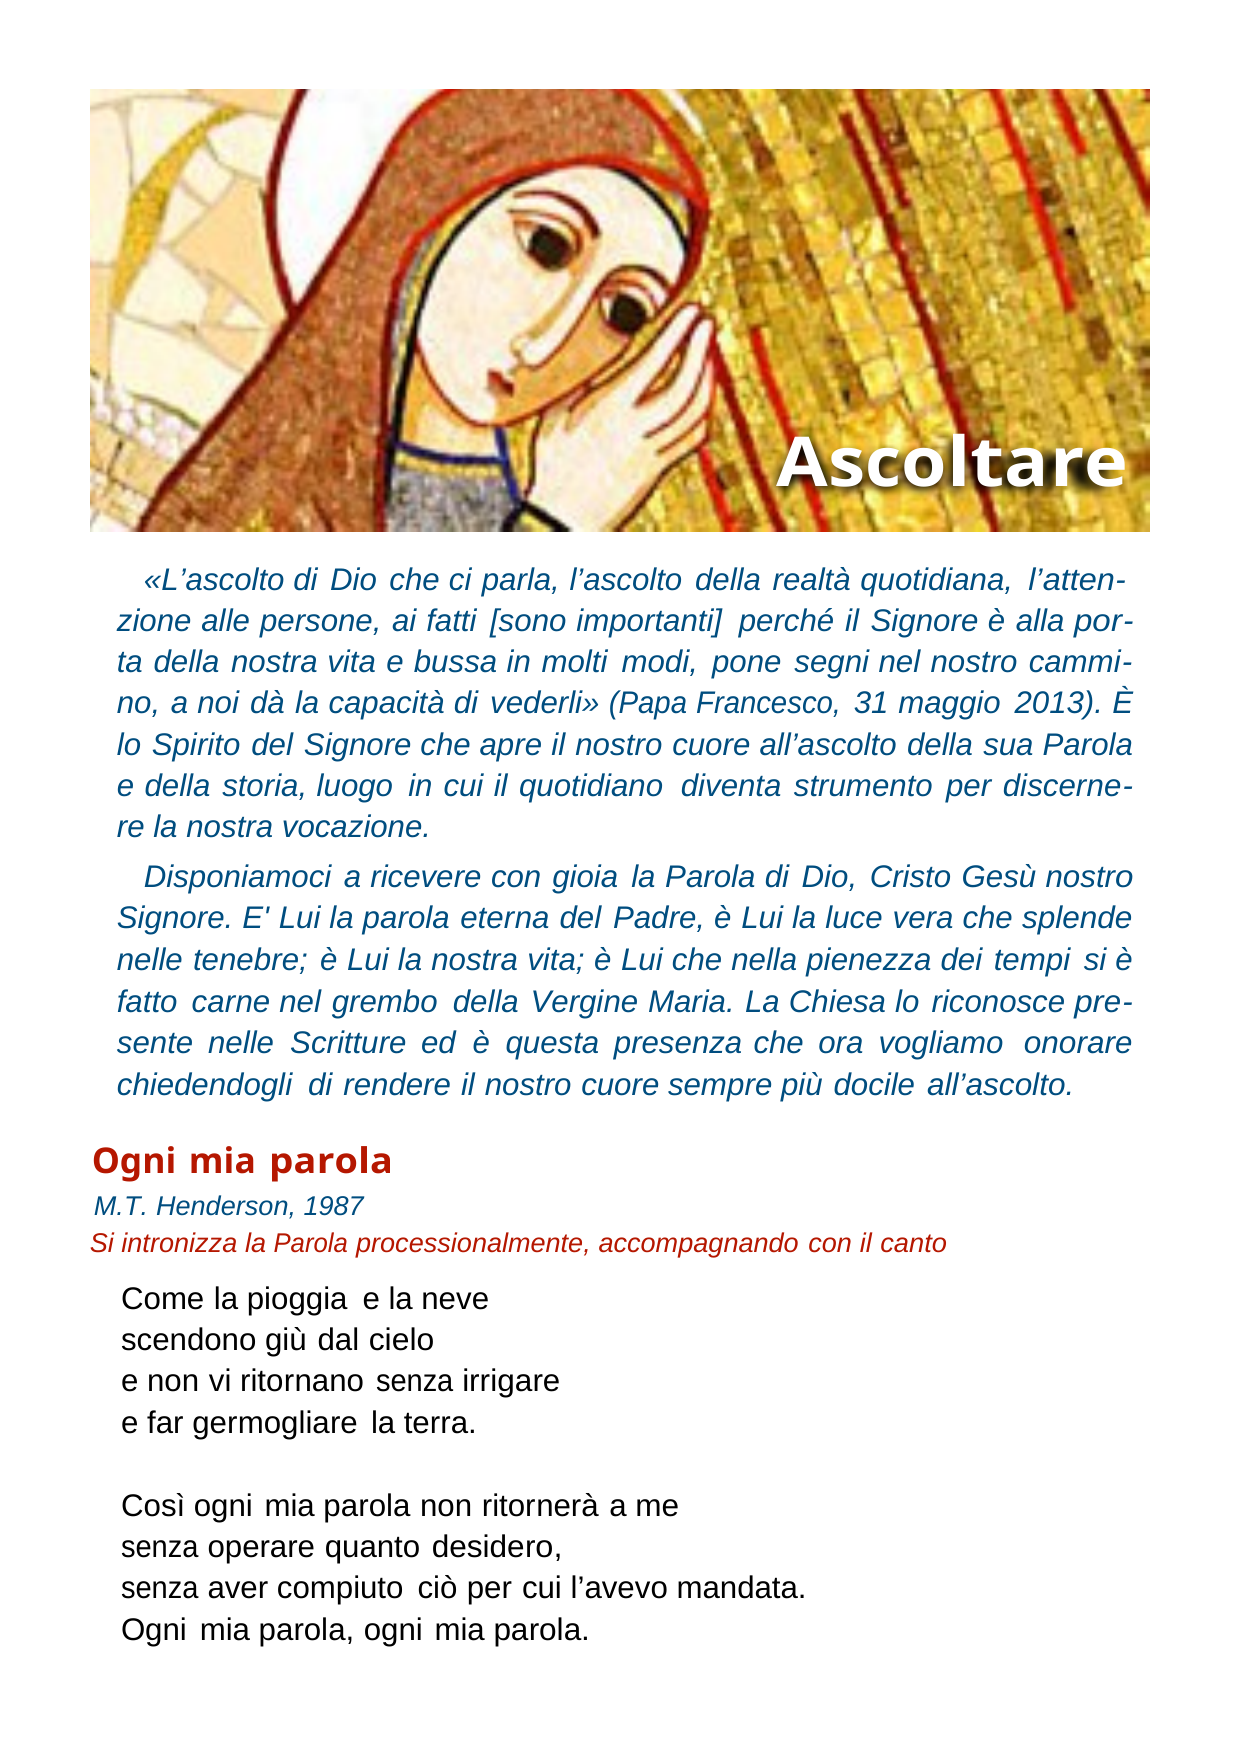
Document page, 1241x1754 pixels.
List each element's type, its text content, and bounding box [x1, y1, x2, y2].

text zione alle persone, ai fatti [sono importanti] perché il Signore è alla por- ta della nostra vita e bussa in molti modi, pone segni nel nostro cammi- no, a noi dà la capacità di vederli» (Papa Francesco, 31 maggio 2013). È lo Spirito del Signore che apre il nostro cuore all’ascolto della sua Parola e della storia, luogo in cui il quotidiano diventa strumento per discerne- re la nostra vocazione. [117, 602, 1133, 844]
picture [90, 89, 1150, 532]
text Disponiamoci a ricevere con gioia la Parola di Dio, Cristo Gesù nostro Signore. E' Lui la parola eterna del Padre, è Lui la luce vera che splende nelle tenebre; è Lui la nostra vita; è Lui che nella pienezza dei tempi si è fatto carne nel grembo della Vergine Maria. La Chiesa lo riconosce pre- sente nelle Scritture ed è questa presenza che ora vogliamo onorare chiedendogli di rendere il nostro cuore sempre più docile all’ascolto. [117, 852, 1133, 1102]
text Ascoltare [776, 424, 1138, 499]
text Si intronizza la Parola processionalmente, accompagnando con il canto [89, 1227, 1138, 1258]
text senza aver compiuto ciò per cui l’avevo mandata. Ogni mia parola, ogni mia parola. [121, 1569, 816, 1646]
text Ogni mia parola [92, 1136, 1138, 1184]
text Così ogni mia parola non ritornerà a me senza operare quanto desidero, [121, 1487, 684, 1564]
text M.T. Henderson, 1987 [94, 1190, 1138, 1221]
text «L’ascolto di Dio che ci parla, l’ascolto della realtà quotidiana, l’atten- [144, 561, 1138, 596]
text Come la pioggia e la neve scendono giù dal cielo [121, 1280, 496, 1357]
text e non vi ritornano senza irrigare e far germogliare la terra. [121, 1362, 569, 1439]
